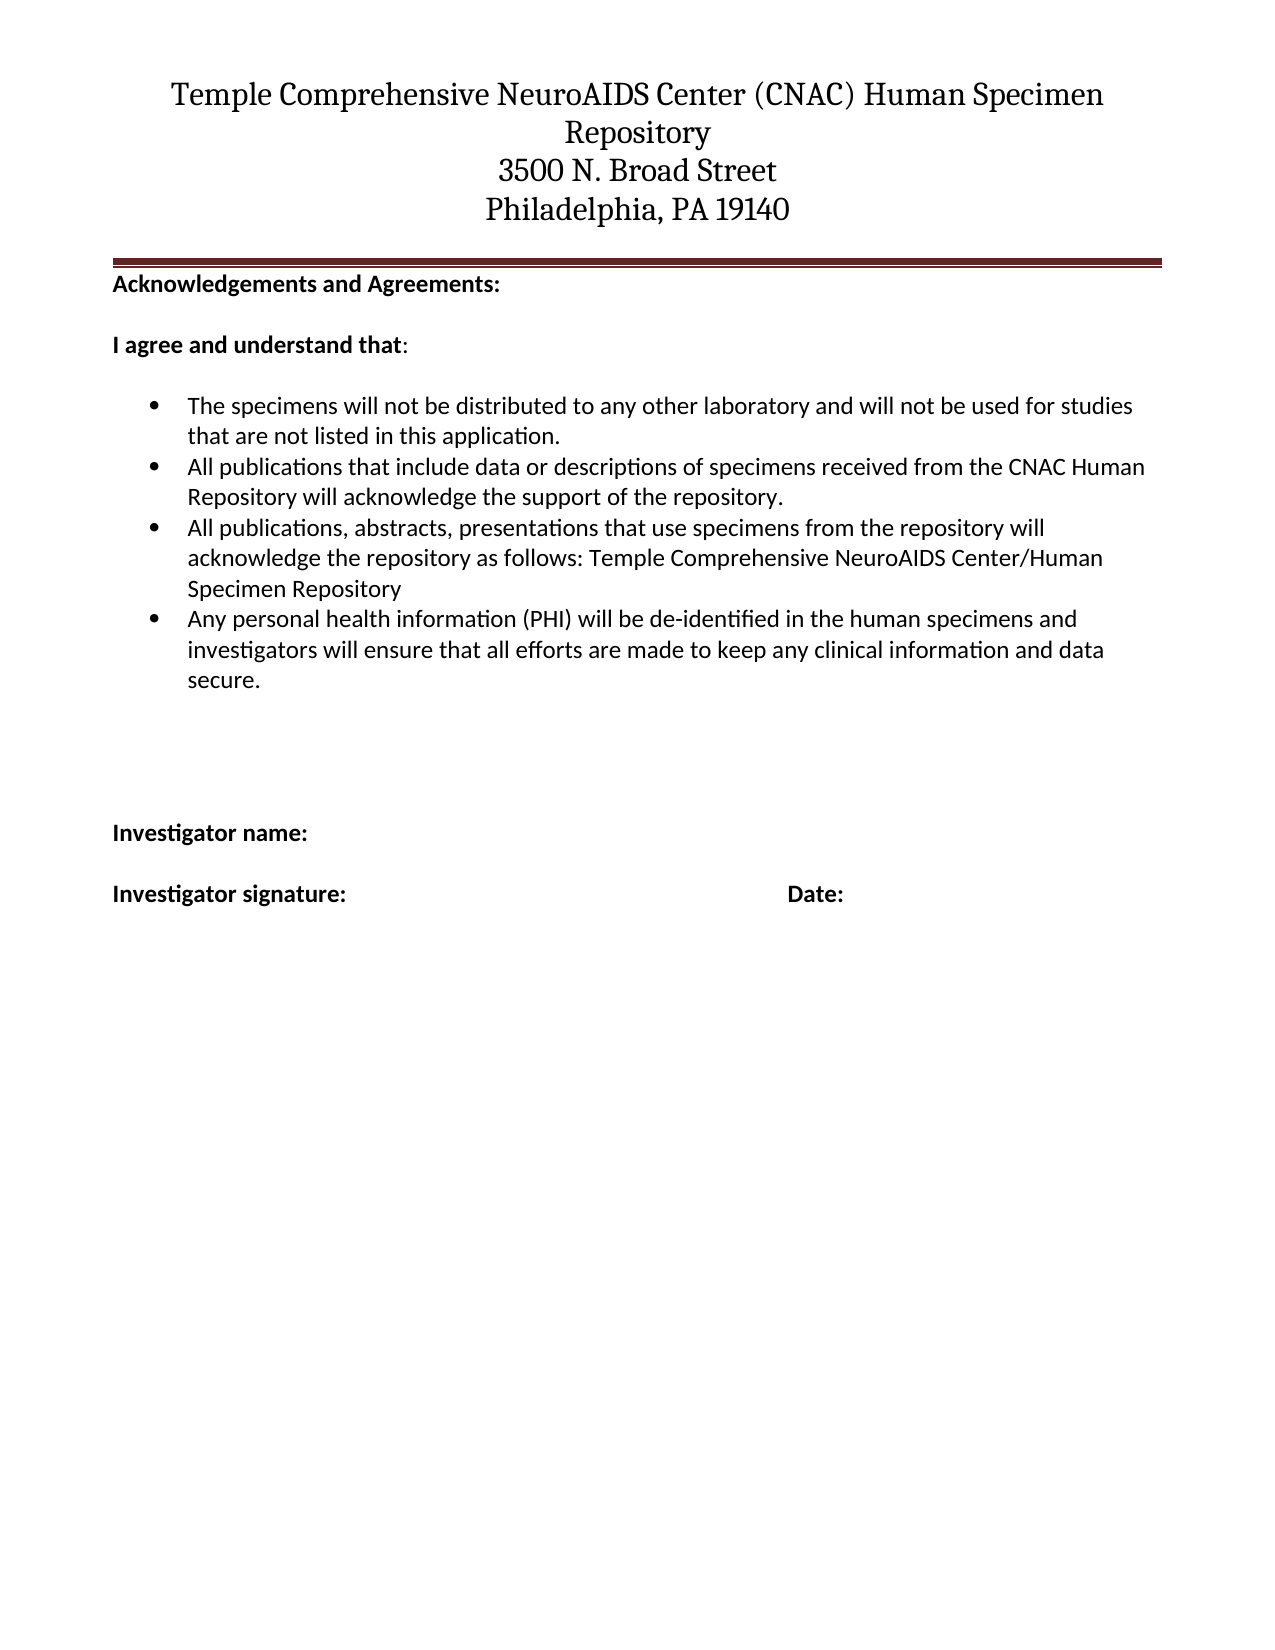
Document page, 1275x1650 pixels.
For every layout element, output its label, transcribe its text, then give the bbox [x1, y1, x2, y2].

text I agree and understand that: [112, 329, 1162, 359]
text Investigator signature: Date: [112, 878, 1162, 909]
list Any personal health information (PHI) will be de-identified in the human specimens and investigators will ensure that all efforts are made to keep any clinical information and data secure. [150, 603, 1162, 695]
text Acknowledgements and Agreements: [112, 268, 1162, 298]
list All publications that include data or descriptions of specimens received from the CNAC Human Repository will acknowledge the support of the repository. [150, 451, 1162, 512]
text Investigator name: [112, 817, 1162, 848]
list All publications, abstracts, presentations that use specimens from the repository will acknowledge the repository as follows: Temple Comprehensive NeuroAIDS Center/Human Specimen Repository [150, 512, 1162, 603]
list The specimens will not be distributed to any other laboratory and will not be used for studies that are not listed in this application. [150, 390, 1162, 451]
